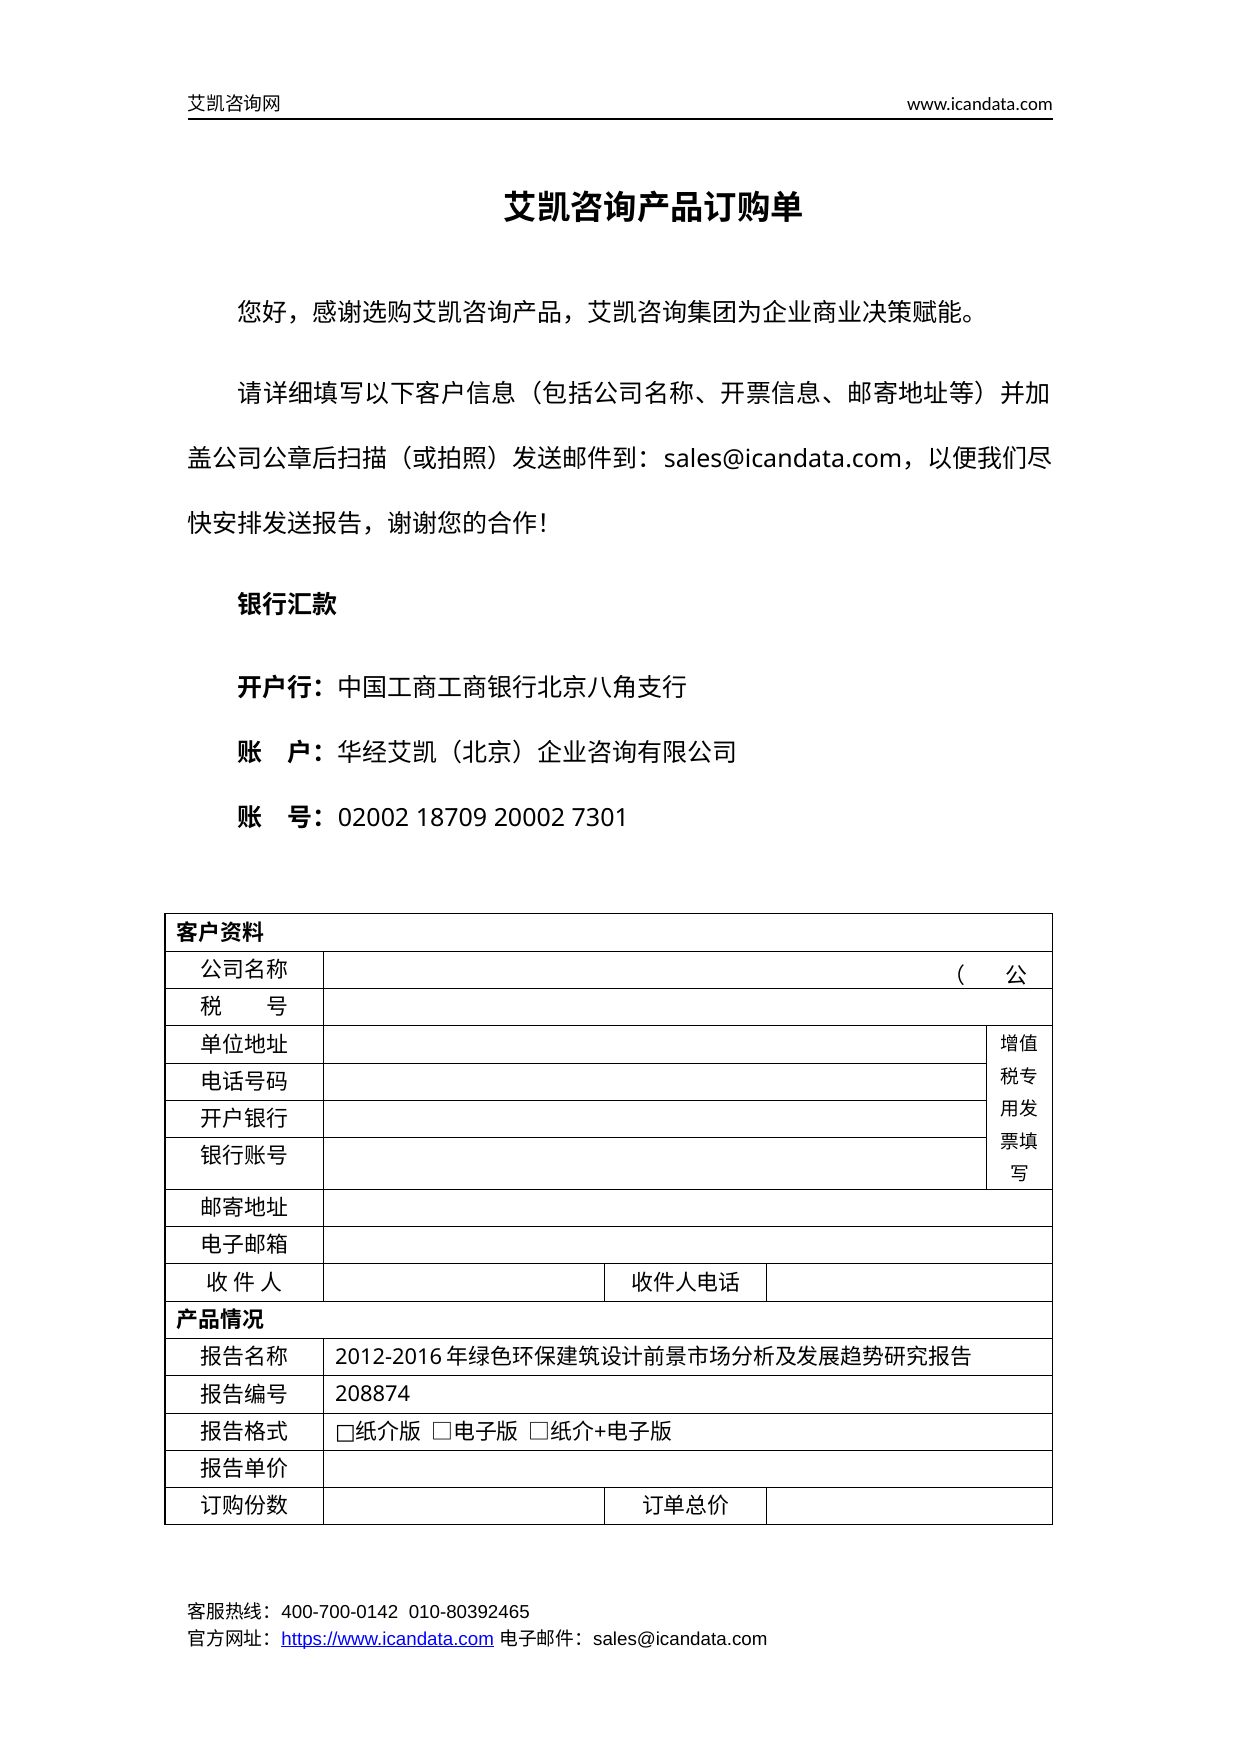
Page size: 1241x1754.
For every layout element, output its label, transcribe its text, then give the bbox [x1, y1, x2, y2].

table_cell [324, 1227, 1052, 1263]
table_cell [324, 1264, 604, 1301]
table_cell 208874 [324, 1376, 1052, 1412]
table_cell 公司名称 [166, 952, 323, 988]
table_cell [324, 1064, 986, 1100]
table_header 客户资料 [166, 914, 1052, 951]
table_cell 电话号码 [166, 1064, 323, 1100]
table_cell [324, 989, 1052, 1025]
table_cell 报告名称 [166, 1339, 323, 1375]
table_cell 电子邮箱 [166, 1227, 323, 1263]
table_cell 开户银行 [166, 1101, 323, 1137]
table_cell 收 件 人 [166, 1264, 323, 1301]
table_cell 报告单价 [166, 1451, 323, 1487]
table_cell [767, 1488, 1052, 1524]
table_cell 报告编号 [166, 1376, 323, 1412]
table_cell [324, 1190, 1052, 1226]
table_cell 2012-2016年绿色环保建筑设计前景市场分析及发展趋势研究报告 [324, 1339, 1052, 1375]
text 开户行：中国工商工商银行北京八角支行 [187, 653, 1053, 718]
table_cell 单位地址 [166, 1026, 323, 1062]
table_cell [324, 1488, 604, 1524]
table_cell 增值税专用发票填写 [987, 1026, 1052, 1189]
table_cell 税 号 [166, 989, 323, 1025]
table_cell [324, 1026, 986, 1062]
table_cell [324, 1138, 986, 1189]
table_cell [324, 1101, 986, 1137]
text 请详细填写以下客户信息（包括公司名称、开票信息、邮寄地址等）并加盖公司公章后扫描（或拍照）发送邮件到：sales@icandata.com，以便我们尽快安排发送报告，谢谢您的合作！ [187, 359, 1053, 554]
table_cell 订单总价 [605, 1488, 766, 1524]
table_cell [324, 1451, 1052, 1487]
table_cell 产品情况 [166, 1302, 1052, 1338]
text 账 号：02002 18709 20002 7301 [187, 783, 1053, 848]
text 艾凯咨询产品订购单 [187, 172, 1053, 237]
table_cell [767, 1264, 1052, 1301]
text 您好，感谢选购艾凯咨询产品，艾凯咨询集团为企业商业决策赋能。 [187, 278, 1053, 343]
table_cell 订购份数 [166, 1488, 323, 1524]
table_cell 收件人电话 [605, 1264, 766, 1301]
table_cell [324, 952, 1052, 988]
table_cell 银行账号 [166, 1138, 323, 1189]
text 账 户：华经艾凯（北京）企业咨询有限公司 [187, 718, 1053, 783]
table_cell 报告格式 [166, 1414, 323, 1450]
text 银行汇款 [187, 570, 1053, 635]
table_cell □纸介版 □电子版 □纸介+电子版 [324, 1414, 1052, 1450]
table_cell 邮寄地址 [166, 1190, 323, 1226]
